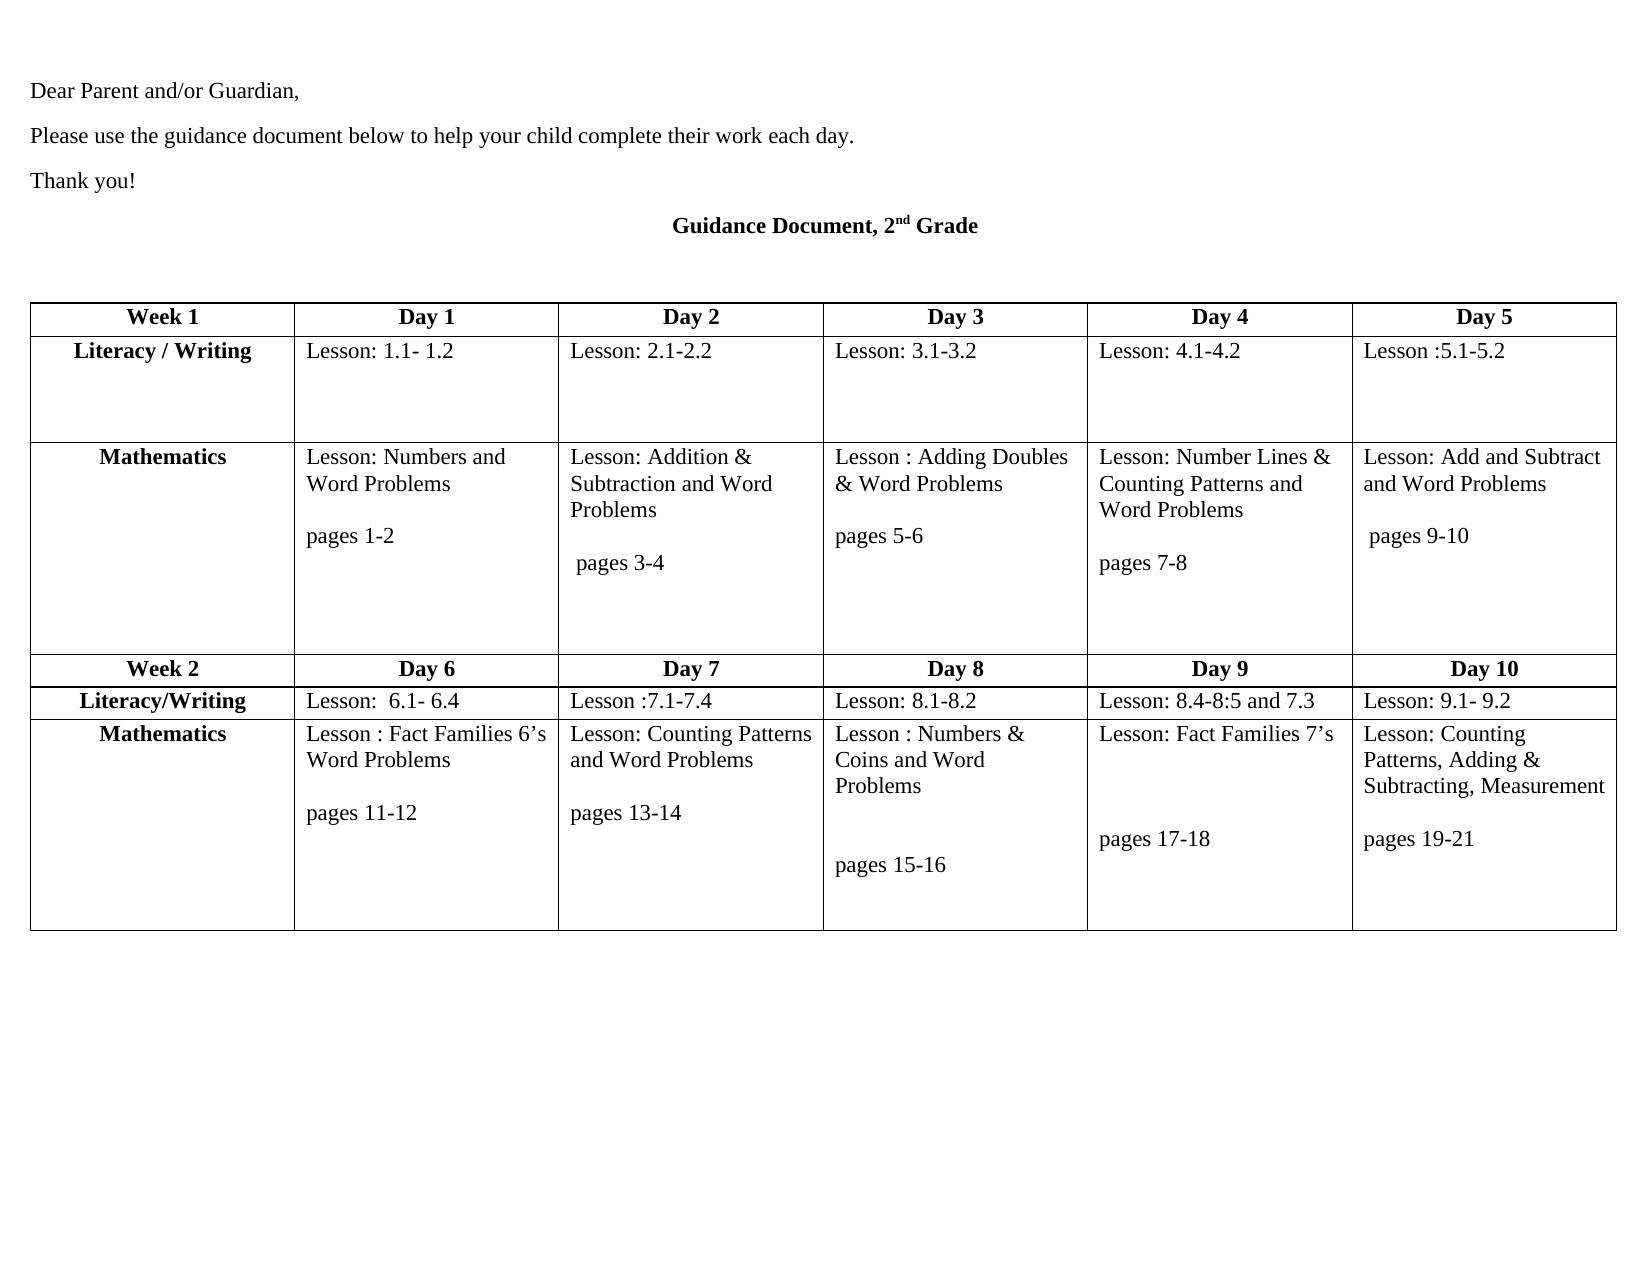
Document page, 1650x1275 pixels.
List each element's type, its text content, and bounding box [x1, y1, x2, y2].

table_cell Lesson: 2.1-2.2 [559, 337, 823, 442]
table_cell Lesson: Fact Families 7’s pages 17-18 [1088, 720, 1352, 930]
table_cell Lesson: Counting Patterns, Adding & Subtracting, Measurement pages 19-21 [1353, 720, 1616, 930]
table_header Week 1 [31, 304, 294, 336]
text Guidance Document, 2nd Grade [30, 212, 1620, 238]
text Dear Parent and/or Guardian, [30, 77, 1620, 103]
table_cell Mathematics [31, 720, 294, 930]
table_cell Lesson : Numbers & Coins and Word Problems pages 15-16 [824, 720, 1087, 930]
table_cell Lesson : Adding Doubles & Word Problems pages 5-6 [824, 443, 1087, 654]
table_header Day 5 [1353, 304, 1616, 336]
table_cell Day 7 [559, 655, 823, 686]
table_cell Lesson: 3.1-3.2 [824, 337, 1087, 442]
table_cell Lesson: 4.1-4.2 [1088, 337, 1352, 442]
table_cell Lesson: 8.1-8.2 [824, 688, 1087, 718]
table_header Day 4 [1088, 304, 1352, 336]
table_cell Mathematics [31, 443, 294, 654]
table_cell Day 6 [295, 655, 558, 686]
table_cell Day 8 [824, 655, 1087, 686]
table_cell Lesson: Counting Patterns and Word Problems pages 13-14 [559, 720, 823, 930]
table_cell Lesson: Add and Subtract and Word Problems pages 9-10 [1353, 443, 1616, 654]
table_cell Lesson :5.1-5.2 [1353, 337, 1616, 442]
table_cell Lesson: 1.1- 1.2 [295, 337, 558, 442]
table_header Day 1 [295, 304, 558, 336]
table_cell Week 2 [31, 655, 294, 686]
table_cell Day 9 [1088, 655, 1352, 686]
text Thank you! [30, 167, 1620, 193]
table_cell Day 10 [1353, 655, 1616, 686]
table_cell Lesson: Addition & Subtraction and Word Problems pages 3-4 [559, 443, 823, 654]
table_cell Literacy / Writing [31, 337, 294, 442]
table_header Day 2 [559, 304, 823, 336]
table_cell Lesson: 8.4-8:5 and 7.3 [1088, 688, 1352, 718]
table_cell Lesson: 6.1- 6.4 [295, 688, 558, 718]
table_cell Literacy/Writing [31, 688, 294, 718]
table_cell Lesson :7.1-7.4 [559, 688, 823, 718]
table_header Day 3 [824, 304, 1087, 336]
table_cell Lesson : Fact Families 6’s Word Problems pages 11-12 [295, 720, 558, 930]
table_cell Lesson: Numbers and Word Problems pages 1-2 [295, 443, 558, 654]
table_cell Lesson: 9.1- 9.2 [1353, 688, 1616, 718]
text Please use the guidance document below to help your child complete their work each day. [30, 122, 1620, 148]
table_cell Lesson: Number Lines & Counting Patterns and Word Problems pages 7-8 [1088, 443, 1352, 654]
